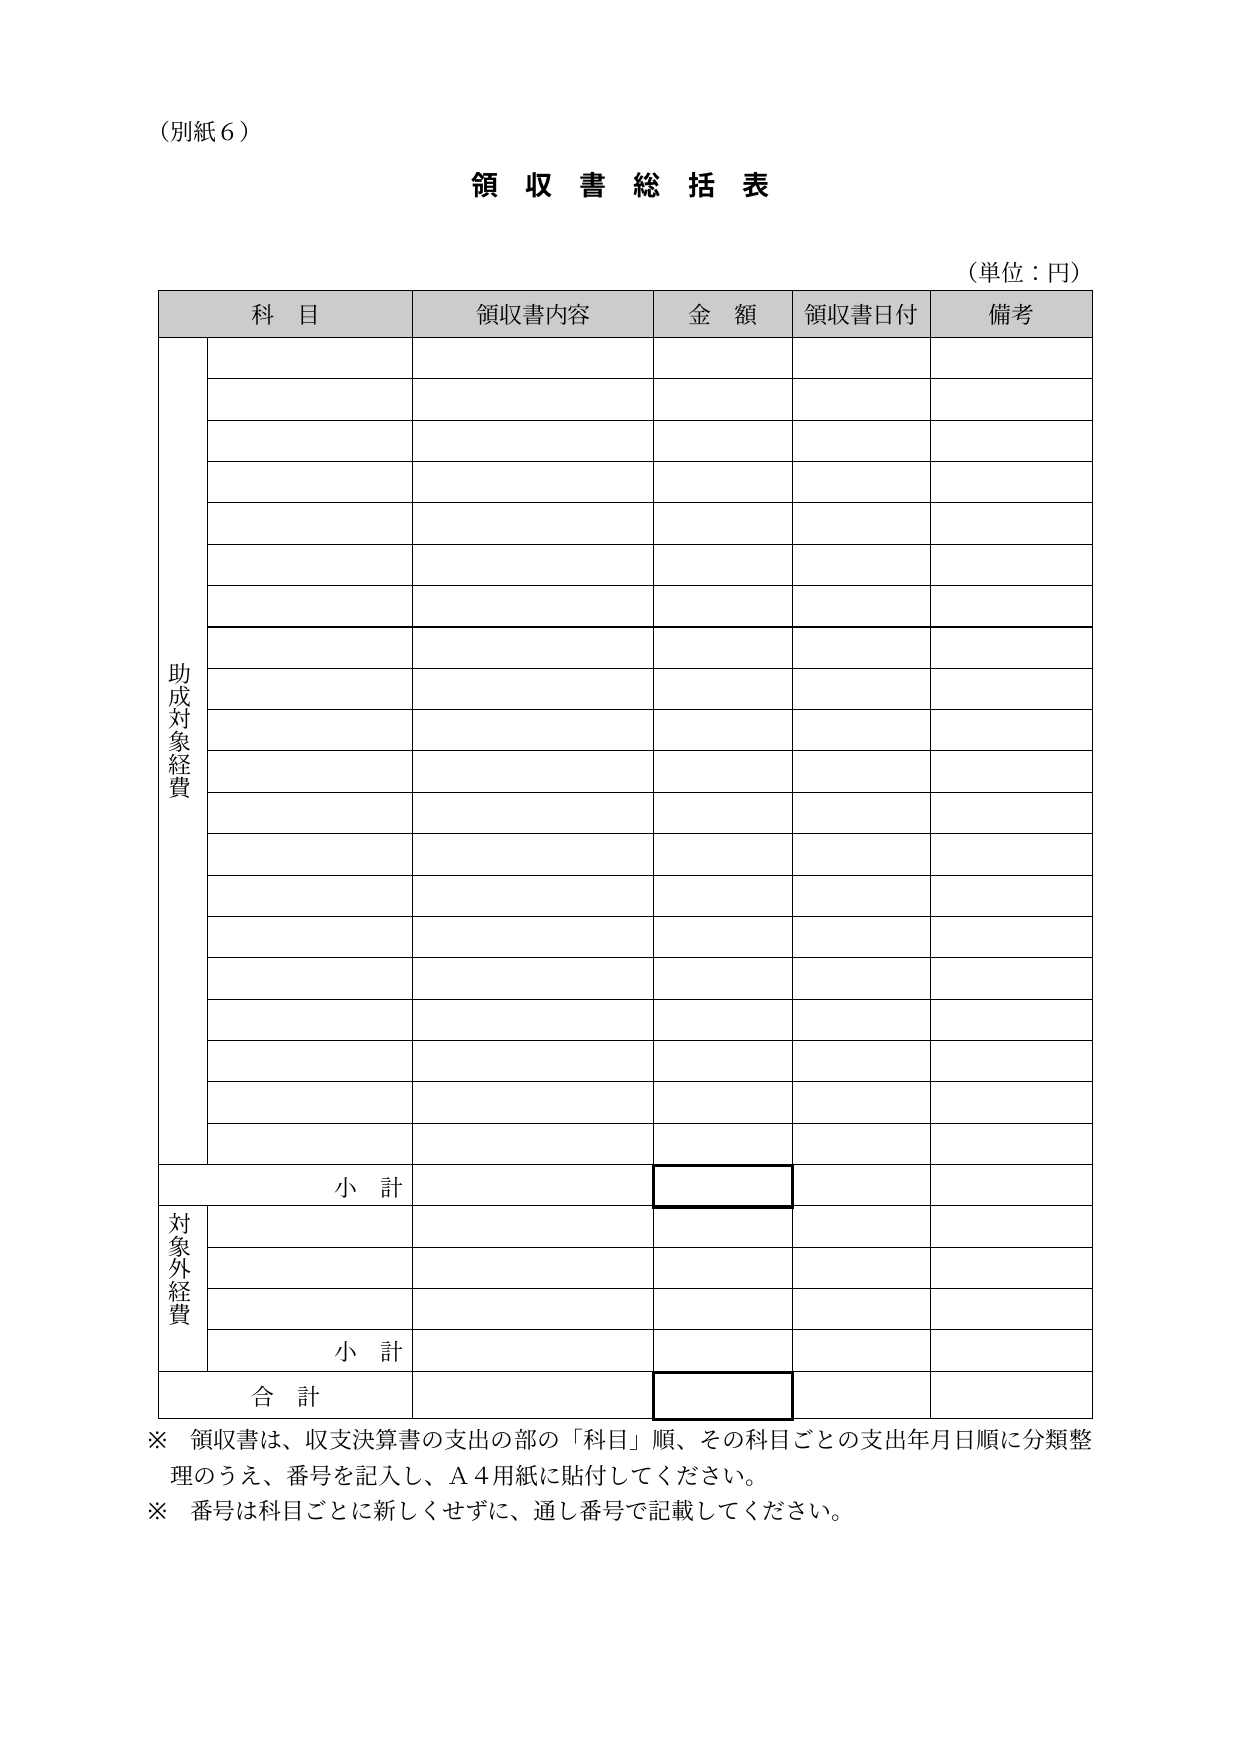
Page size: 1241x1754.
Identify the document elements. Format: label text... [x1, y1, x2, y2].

table_cell [793, 1082, 930, 1123]
table_cell [208, 1206, 412, 1247]
table_cell [413, 1165, 652, 1205]
text （単位：円） [148, 254, 1092, 289]
table_cell [413, 710, 653, 750]
table_cell [654, 793, 792, 833]
table_cell [159, 1329, 207, 1371]
table_cell [931, 379, 1092, 419]
table_cell [931, 1124, 1092, 1164]
table_cell [931, 1289, 1092, 1329]
table_cell [654, 876, 792, 916]
table_cell [208, 503, 412, 544]
table_cell [413, 503, 653, 544]
table_cell [208, 1289, 412, 1329]
table_cell [208, 379, 412, 419]
table_cell [208, 669, 412, 709]
table_cell [413, 1041, 653, 1081]
table_cell [413, 876, 653, 916]
table_cell [931, 751, 1092, 792]
table_cell [931, 1000, 1092, 1040]
table_cell [793, 710, 930, 750]
table_cell [793, 503, 930, 544]
table_cell [793, 586, 930, 626]
table_cell [931, 1165, 1092, 1205]
table_cell [654, 338, 792, 378]
table_cell [413, 545, 653, 585]
table_cell [931, 669, 1092, 709]
table_cell [793, 338, 930, 378]
table_header 領収書内容 [413, 291, 653, 337]
table_cell [208, 586, 412, 626]
table_cell [793, 958, 930, 998]
table_cell [931, 917, 1092, 957]
table_cell [413, 586, 653, 626]
table_cell [413, 917, 653, 957]
table_cell [654, 545, 792, 585]
table_cell [793, 462, 930, 502]
table_cell [931, 628, 1092, 668]
text ※ 領収書は、収支決算書の支出の部の「科目」順、その科目ごとの支出年月日順に分類整理のうえ、番号を記入し、Ａ４用紙に貼付してください。 [148, 1421, 1092, 1492]
table_cell 助成対象経費 [159, 338, 207, 1123]
table_cell [931, 793, 1092, 833]
table_header 備考 [931, 291, 1092, 337]
table_cell [208, 1000, 412, 1040]
text ※ 番号は科目ごとに新しくせずに、通し番号で記載してください。 [148, 1492, 1092, 1527]
table_cell [413, 1206, 653, 1247]
table_cell [413, 1124, 653, 1164]
table_cell [654, 1041, 792, 1081]
table_cell [931, 710, 1092, 750]
table_cell [654, 917, 792, 957]
table_cell [793, 751, 930, 792]
table_cell [793, 1206, 930, 1247]
table_cell [413, 834, 653, 874]
table_cell [413, 751, 653, 792]
table_cell [654, 710, 792, 750]
table_cell [931, 1372, 1092, 1418]
table_header 科 目 [159, 291, 412, 337]
table_cell [931, 1248, 1092, 1288]
table_cell [208, 1248, 412, 1288]
table_cell [208, 793, 412, 833]
table_cell [931, 421, 1092, 461]
table_cell [413, 462, 653, 502]
table_cell [413, 958, 653, 998]
table_cell [208, 628, 412, 668]
table_cell [413, 793, 653, 833]
table_header 金 額 [654, 291, 792, 337]
table_cell [793, 1289, 930, 1329]
table_cell [413, 1330, 653, 1371]
table_cell [793, 669, 930, 709]
table_cell [931, 1082, 1092, 1123]
table_cell [654, 1082, 792, 1123]
table_cell [654, 1209, 792, 1247]
table_cell [654, 1330, 792, 1371]
table_cell [208, 545, 412, 585]
table_cell [793, 421, 930, 461]
table_cell [793, 1248, 930, 1288]
table_cell [931, 1041, 1092, 1081]
table_cell [654, 1124, 792, 1164]
table_cell [931, 462, 1092, 502]
table_cell [159, 1123, 207, 1164]
table_cell [208, 338, 412, 378]
table_cell [793, 917, 930, 957]
table_cell 小 計 [159, 1165, 412, 1205]
table_cell [413, 421, 653, 461]
table_cell [654, 751, 792, 792]
table_cell [931, 1206, 1092, 1247]
table_cell [413, 669, 653, 709]
table_cell [654, 1289, 792, 1329]
table_cell [931, 503, 1092, 544]
table_cell [413, 1372, 652, 1418]
table_cell [793, 1000, 930, 1040]
text 領 収 書 総 括 表 [148, 148, 1092, 219]
table_cell [654, 628, 792, 668]
table_cell [654, 462, 792, 502]
table_cell [793, 1330, 930, 1371]
table_cell 小 計 [208, 1330, 412, 1371]
table_cell [793, 628, 930, 668]
table_cell [413, 1000, 653, 1040]
table_cell [654, 958, 792, 998]
table_cell [793, 545, 930, 585]
table_cell [208, 1124, 412, 1164]
table_cell [208, 751, 412, 792]
table_cell [654, 421, 792, 461]
table_cell [794, 1372, 930, 1418]
table_cell [208, 958, 412, 998]
table_cell [654, 503, 792, 544]
table_cell [931, 958, 1092, 998]
table_cell [654, 379, 792, 419]
text （別紙６） [148, 112, 1001, 148]
table_cell [654, 669, 792, 709]
table_cell [413, 628, 653, 668]
table_cell [793, 379, 930, 419]
table_cell [413, 1248, 653, 1288]
table_cell [793, 793, 930, 833]
table_cell [208, 876, 412, 916]
table_cell [208, 1082, 412, 1123]
table_cell 対象外経費 [159, 1206, 207, 1329]
table_cell [931, 338, 1092, 378]
table_cell [654, 1248, 792, 1288]
table_cell [655, 1374, 791, 1418]
table_cell [793, 1041, 930, 1081]
table_cell [655, 1167, 791, 1205]
table_cell [931, 834, 1092, 874]
table_cell [413, 338, 653, 378]
table_cell [793, 1124, 930, 1164]
table_cell [931, 586, 1092, 626]
table_cell [793, 876, 930, 916]
table_cell [654, 1000, 792, 1040]
table_cell 合 計 [159, 1372, 412, 1418]
table_cell [208, 834, 412, 874]
table_cell [793, 834, 930, 874]
table_cell [413, 1082, 653, 1123]
table_cell [413, 1289, 653, 1329]
table_cell [931, 1330, 1092, 1371]
table_cell [794, 1165, 930, 1205]
table_cell [208, 710, 412, 750]
table_cell [208, 421, 412, 461]
table_cell [654, 586, 792, 626]
table_cell [654, 834, 792, 874]
table_header 領収書日付 [793, 291, 930, 337]
table_cell [413, 379, 653, 419]
table_cell [208, 1041, 412, 1081]
table_cell [931, 876, 1092, 916]
table_cell [931, 545, 1092, 585]
table_cell [208, 917, 412, 957]
table_cell [208, 462, 412, 502]
